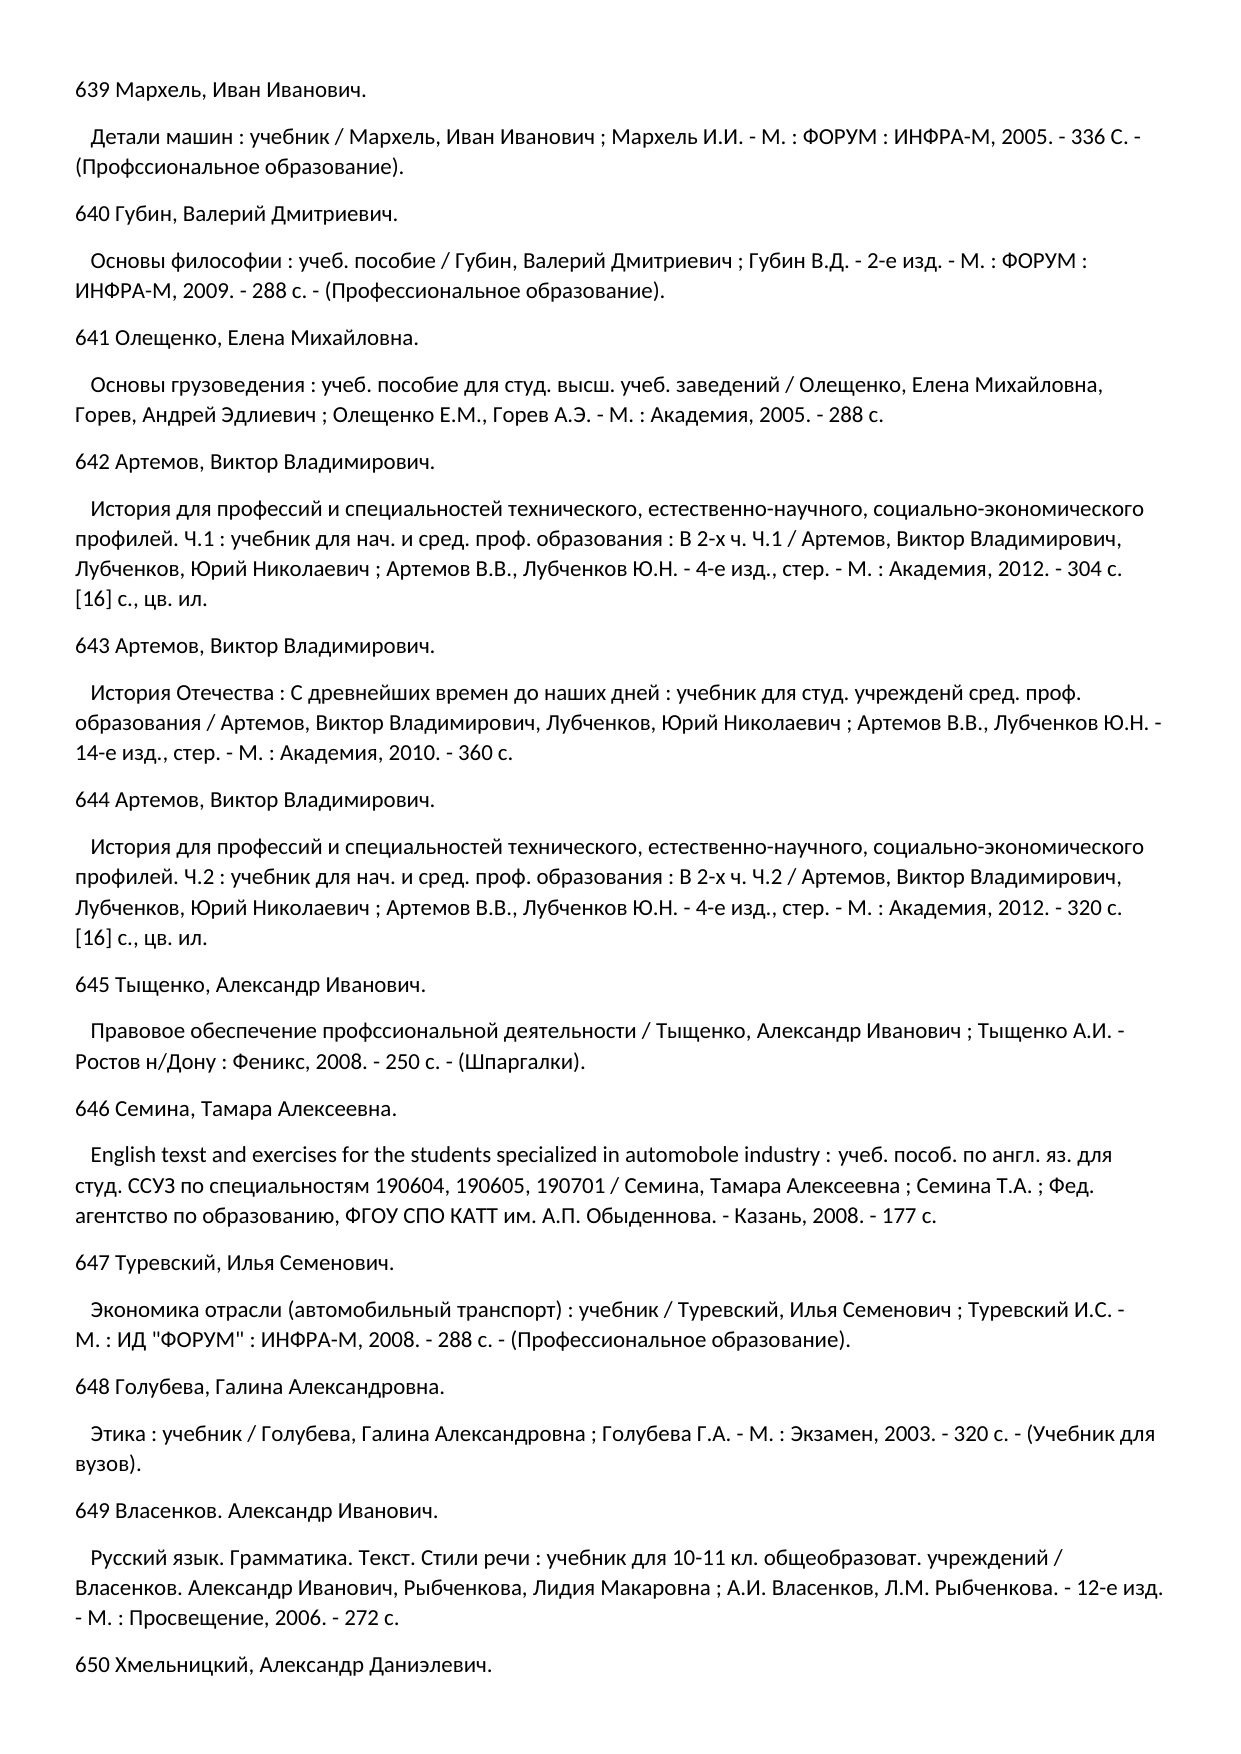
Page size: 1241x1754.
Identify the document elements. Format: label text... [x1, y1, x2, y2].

text Детали машин : учебник / Мархель, Иван Иванович ; Мархель И.И. - М. : ФОРУМ : ИНФРА-М, 2005. - 336 С. - (Профссиональное образование). [75, 122, 1165, 180]
text 644 Артемов, Виктор Владимирович. [75, 785, 1165, 813]
text 646 Семина, Тамара Алексеевна. [75, 1094, 1165, 1122]
text История для профессий и специальностей технического, естественно-научного, социально-экономического профилей. Ч.2 : учебник для нач. и сред. проф. образования : В 2-х ч. Ч.2 / Артемов, Виктор Владимирович, Лубченков, Юрий Николаевич ; Артемов В.В., Лубченков Ю.Н. - 4-е изд., стер. - М. : Академия, 2012. - 320 с. [16] c., цв. ил. [75, 832, 1165, 951]
text Основы грузоведения : учеб. пособие для студ. высш. учеб. заведений / Олещенко, Елена Михайловна, Горев, Андрей Эдлиевич ; Олещенко Е.М., Горев А.Э. - М. : Академия, 2005. - 288 с. [75, 370, 1165, 428]
text 645 Тыщенко, Александр Иванович. [75, 970, 1165, 998]
text 641 Олещенко, Елена Михайловна. [75, 323, 1165, 351]
text История Отечества : С древнейших времен до наших дней : учебник для студ. учрежденй сред. проф. образования / Артемов, Виктор Владимирович, Лубченков, Юрий Николаевич ; Артемов В.В., Лубченков Ю.Н. - 14-е изд., стер. - М. : Академия, 2010. - 360 с. [75, 678, 1165, 767]
text 649 Власенков. Александр Иванович. [75, 1496, 1165, 1524]
text 642 Артемов, Виктор Владимирович. [75, 447, 1165, 475]
text 640 Губин, Валерий Дмитриевич. [75, 199, 1165, 227]
text Этика : учебник / Голубева, Галина Александровна ; Голубева Г.А. - М. : Экзамен, 2003. - 320 с. - (Учебник для вузов). [75, 1419, 1165, 1477]
text Правовое обеспечение профссиональной деятельности / Тыщенко, Александр Иванович ; Тыщенко А.И. - Ростов н/Дону : Феникс, 2008. - 250 с. - (Шпаргалки). [75, 1017, 1165, 1075]
text История для профессий и специальностей технического, естественно-научного, социально-экономического профилей. Ч.1 : учебник для нач. и сред. проф. образования : В 2-х ч. Ч.1 / Артемов, Виктор Владимирович, Лубченков, Юрий Николаевич ; Артемов В.В., Лубченков Ю.Н. - 4-е изд., стер. - М. : Академия, 2012. - 304 с. [16] c., цв. ил. [75, 494, 1165, 612]
text 643 Артемов, Виктор Владимирович. [75, 631, 1165, 659]
text 639 Мархель, Иван Иванович. [75, 75, 1165, 103]
text Русский язык. Грамматика. Текст. Стили речи : учебник для 10-11 кл. общеобразоват. учреждений / Власенков. Александр Иванович, Рыбченкова, Лидия Макаровна ; А.И. Власенков, Л.М. Рыбченкова. - 12-е изд. - М. : Просвещение, 2006. - 272 с. [75, 1543, 1165, 1631]
text Экономика отрасли (автомобильный транспорт) : учебник / Туревский, Илья Семенович ; Туревский И.С. - М. : ИД "ФОРУМ" : ИНФРА-М, 2008. - 288 с. - (Профессиональное образование). [75, 1295, 1165, 1353]
text 648 Голубева, Галина Александровна. [75, 1372, 1165, 1400]
text English texst and exercises for the students specialized in automobole industry : учеб. пособ. по англ. яз. для студ. ССУЗ по специальностям 190604, 190605, 190701 / Семина, Тамара Алексеевна ; Семина Т.А. ; Фед. агентство по образованию, ФГОУ СПО КАТТ им. А.П. Обыденнова. - Казань, 2008. - 177 с. [75, 1141, 1165, 1229]
text Основы философии : учеб. пособие / Губин, Валерий Дмитриевич ; Губин В.Д. - 2-е изд. - М. : ФОРУМ : ИНФРА-М, 2009. - 288 с. - (Профессиональное образование). [75, 246, 1165, 304]
text 647 Туревский, Илья Семенович. [75, 1248, 1165, 1276]
text 650 Хмельницкий, Александр Даниэлевич. [75, 1650, 1165, 1678]
